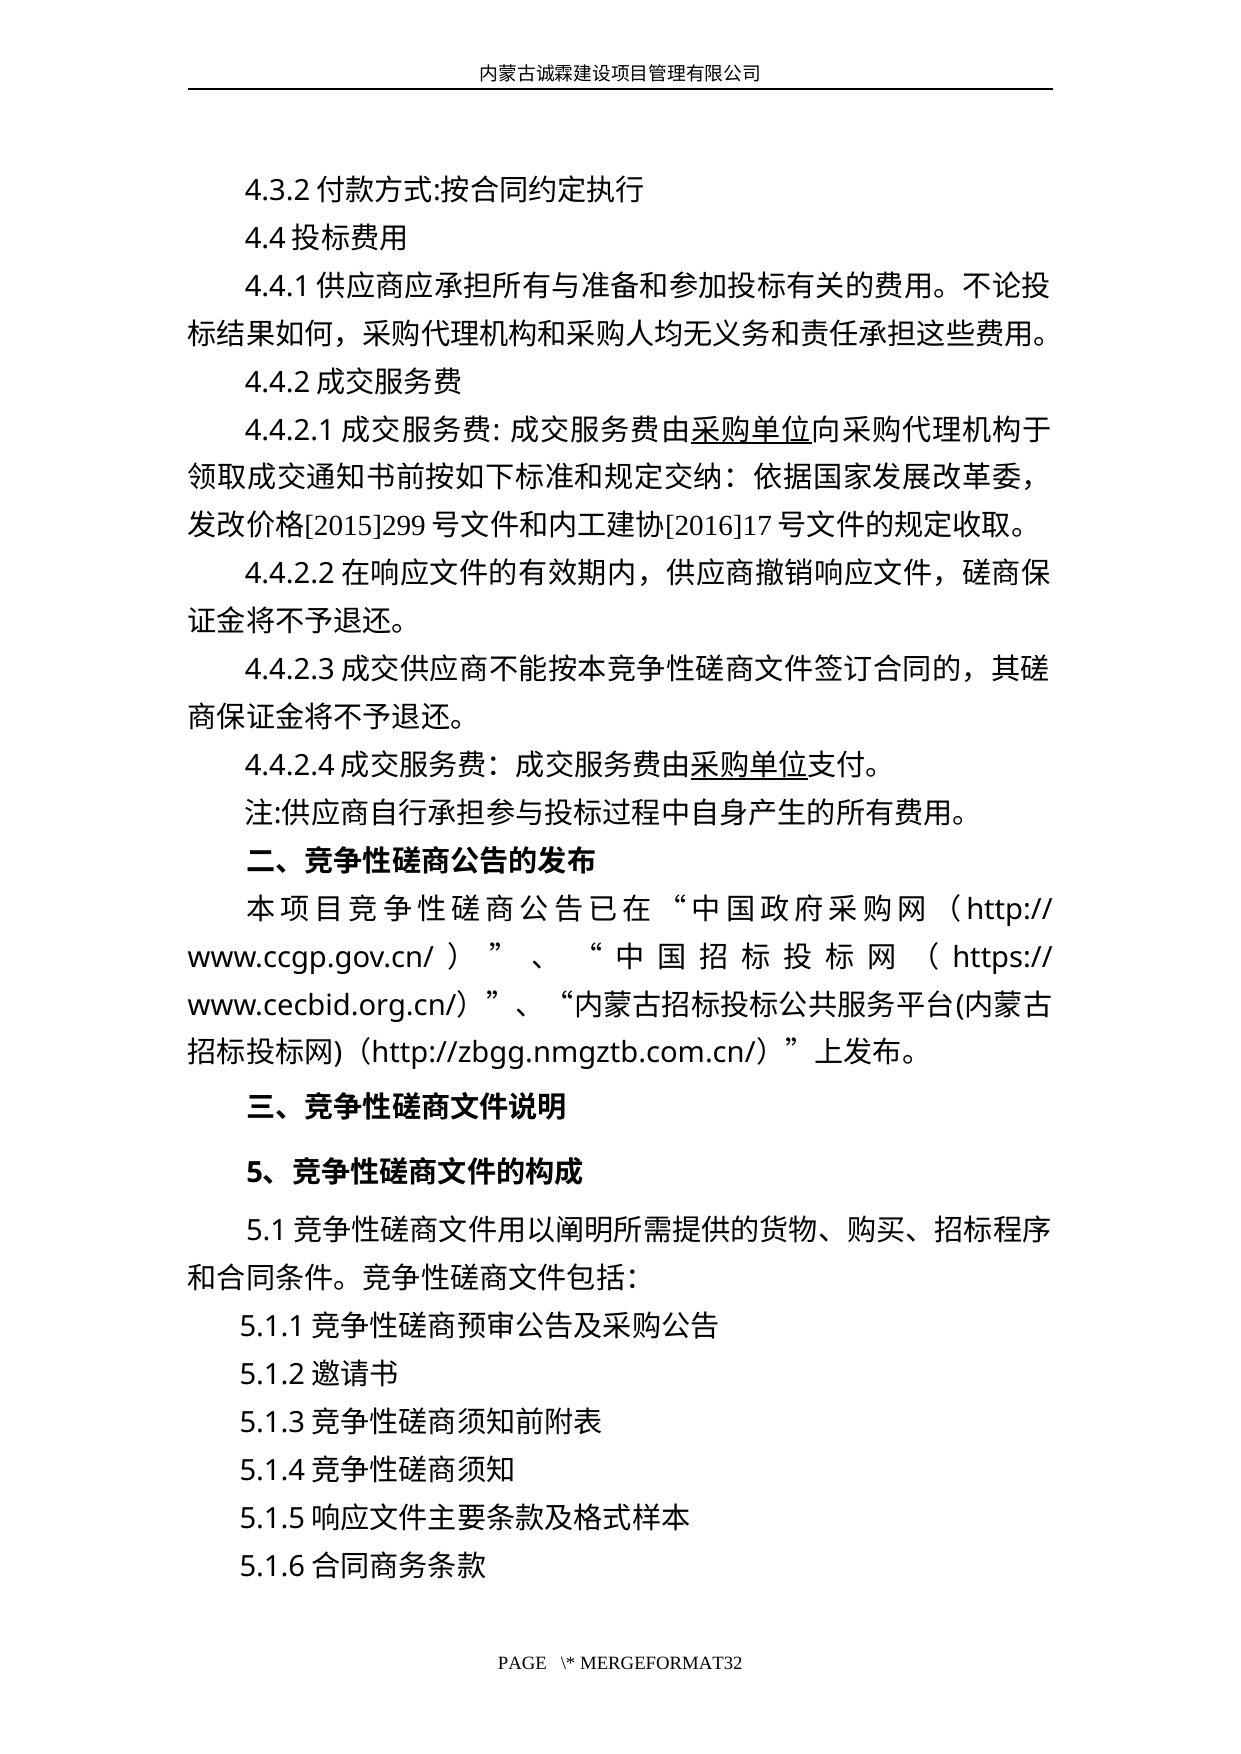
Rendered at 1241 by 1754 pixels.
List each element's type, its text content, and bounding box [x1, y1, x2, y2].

text 5.1.5响应文件主要条款及格式样本 [187, 1490, 1053, 1538]
text 4.4.2.4成交服务费：成交服务费由采购单位支付。 [187, 737, 1053, 785]
text 4.4.1供应商应承担所有与准备和参加投标有关的费用。不论投标结果如何，采购代理机构和采购人均无义务和责任承担这些费用。 [187, 258, 1053, 354]
text 二、竞争性磋商公告的发布 [187, 833, 1053, 881]
text 5.1竞争性磋商文件用以阐明所需提供的货物、购买、招标程序和合同条件。竞争性磋商文件包括： [187, 1202, 1053, 1298]
text 本项目竞争性磋商公告已在“中国政府采购网（http://www.ccgp.gov.cn/）”、“中国招标投标网（https://www.cecbid.org.cn/）”、“内蒙古招标投标公共服务平台(内蒙古招标投标网)（http://zbgg.nmgztb.com.cn/）”上发布。 [187, 881, 1053, 1072]
subtitle 三、竞争性磋商文件说明 [187, 1072, 1053, 1137]
text 4.3.2付款方式:按合同约定执行 [187, 162, 1053, 210]
text 4.4.2.1成交服务费: 成交服务费由采购单位向采购代理机构于领取成交通知书前按如下标准和规定交纳：依据国家发展改革委，发改价格[2015]299号文件和内工建协[2016]17号文件的规定收取。 [187, 402, 1053, 545]
text 注:供应商自行承担参与投标过程中自身产生的所有费用。 [187, 785, 1053, 833]
text 5.1.2邀请书 [187, 1346, 1053, 1394]
text 5.1.3竞争性磋商须知前附表 [187, 1394, 1053, 1442]
text 4.4.2.2在响应文件的有效期内，供应商撤销响应文件，磋商保证金将不予退还。 [187, 545, 1053, 641]
text 4.4.2.3成交供应商不能按本竞争性磋商文件签订合同的，其磋商保证金将不予退还。 [187, 641, 1053, 737]
text 4.4.2成交服务费 [187, 354, 1053, 402]
text 5.1.4竞争性磋商须知 [187, 1442, 1053, 1490]
text 4.4投标费用 [187, 210, 1053, 258]
text 5.1.6合同商务条款 [187, 1538, 1053, 1586]
subtitle 5、竞争性磋商文件的构成 [187, 1137, 1053, 1202]
text 5.1.1竞争性磋商预审公告及采购公告 [187, 1298, 1053, 1346]
